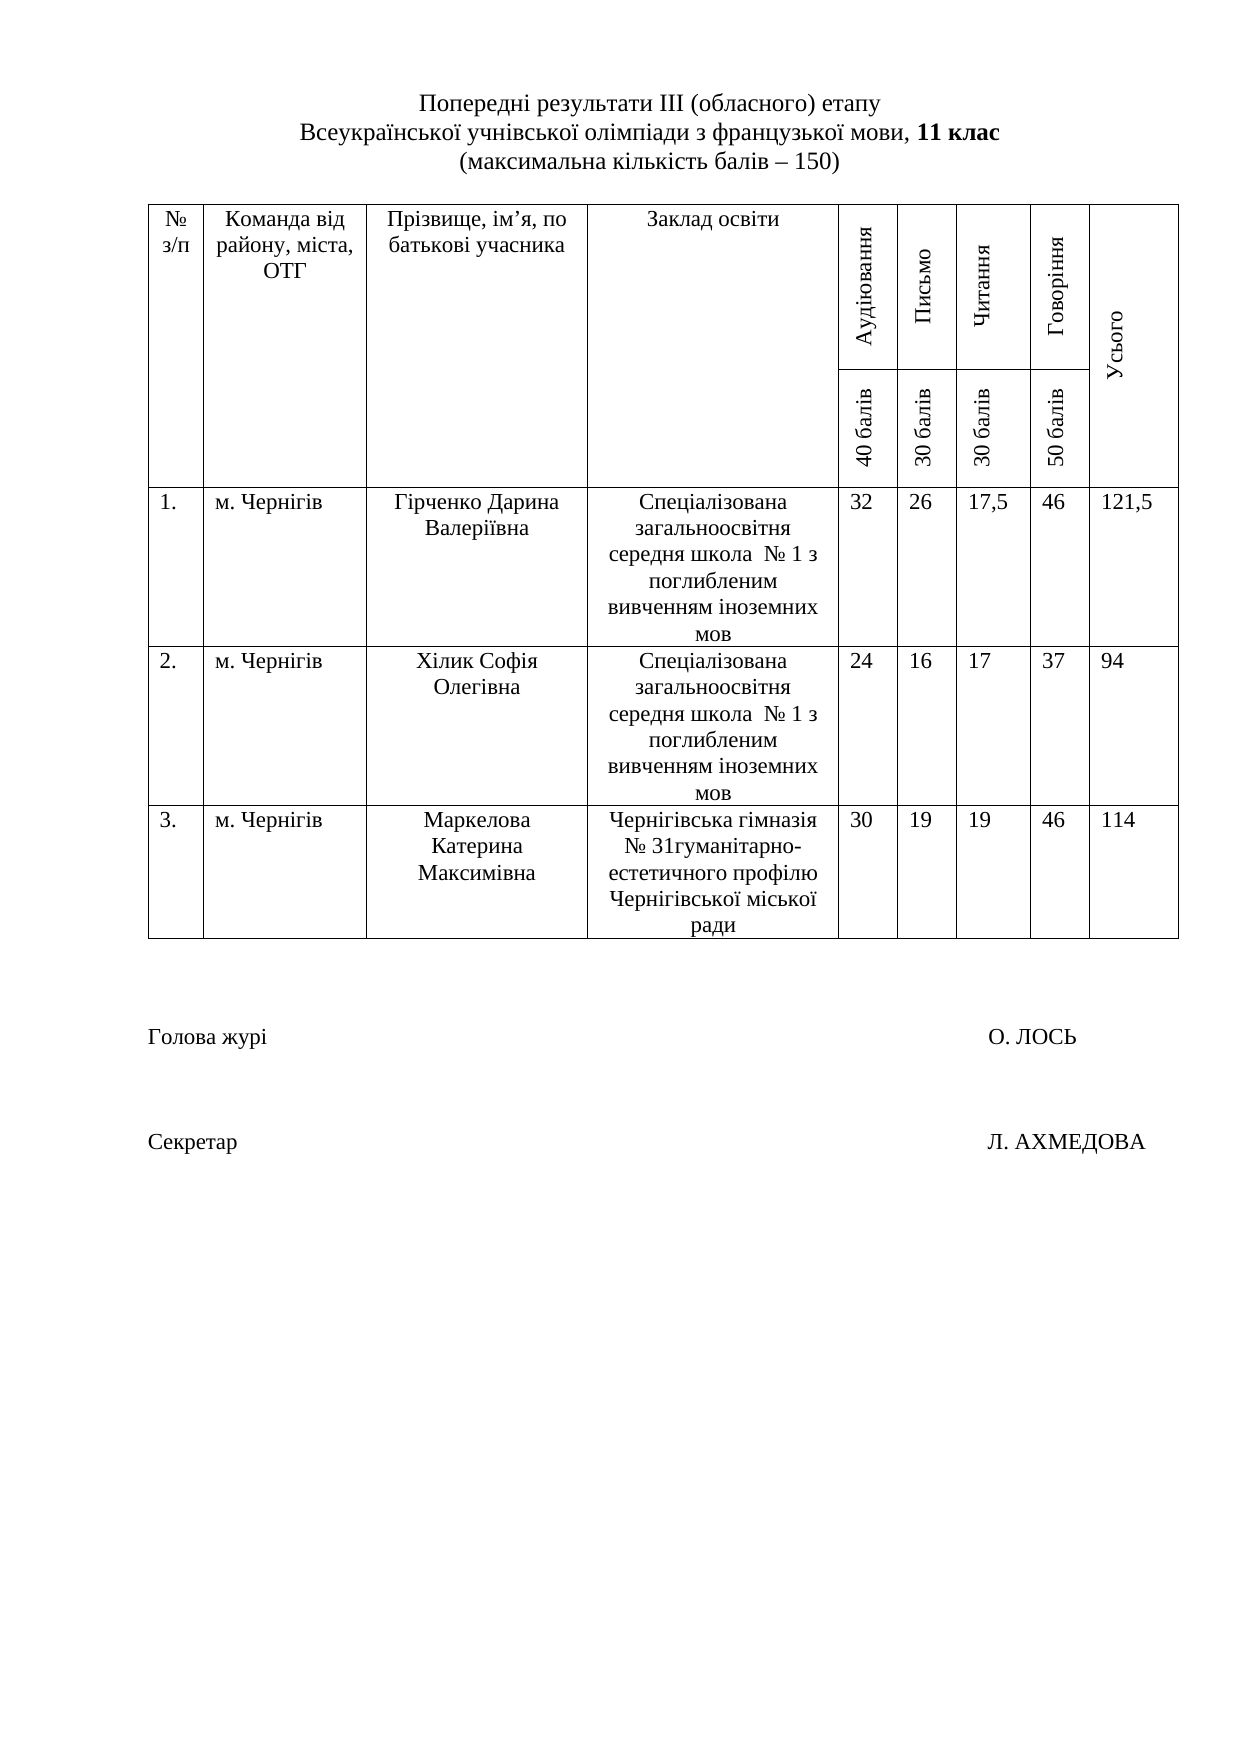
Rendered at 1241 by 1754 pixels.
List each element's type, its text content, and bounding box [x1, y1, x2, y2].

table_cell 37 [1031, 647, 1089, 805]
table_cell 17 [957, 647, 1030, 805]
table_header Аудіювання [839, 205, 897, 369]
table_cell 94 [1090, 647, 1178, 805]
table_cell 46 [1031, 806, 1089, 938]
table_cell м. Чернігів [204, 647, 366, 805]
text (максимальна кількість балів – 150) [148, 146, 1152, 175]
table_header Заклад освіти [588, 205, 838, 487]
table_cell 30 балів [898, 370, 956, 487]
table_header Усього [1090, 205, 1178, 487]
table_cell 26 [898, 488, 956, 646]
table_header № з/п [149, 205, 203, 487]
text Голова журі О. ЛОСЬ [148, 1023, 1152, 1049]
table_cell 114 [1090, 806, 1178, 938]
table_header Читання [957, 205, 1030, 369]
table_header Говоріння [1031, 205, 1089, 369]
table_cell 19 [898, 806, 956, 938]
table_cell 121,5 [1090, 488, 1178, 646]
table_cell м. Чернігів [204, 488, 366, 646]
table_cell Чернігівська гімназія № 31гуманітарно-естетичного профілю Чернігівської міської ради [588, 806, 838, 938]
table_cell Гірченко Дарина Валеріївна [367, 488, 587, 646]
table_cell 19 [957, 806, 1030, 938]
table_header Письмо [898, 205, 956, 369]
table_cell 1. [149, 488, 203, 646]
table_cell м. Чернігів [204, 806, 366, 938]
table_header Команда від району, міста, ОТГ [204, 205, 366, 487]
table_cell 50 балів [1031, 370, 1089, 487]
text Секретар Л. АХМЕДОВА [148, 1128, 1152, 1154]
text Попередні результати ІІІ (обласного) етапу [148, 88, 1152, 117]
table_cell 40 балів [839, 370, 897, 487]
table_cell 3. [149, 806, 203, 938]
table_cell Спеціалізована загальноосвітня середня школа № 1 з поглибленим вивченням іноземних мов [588, 647, 838, 805]
table_cell 30 балів [957, 370, 1030, 487]
table_cell 30 [839, 806, 897, 938]
table_cell 16 [898, 647, 956, 805]
table_cell Спеціалізована загальноосвітня середня школа № 1 з поглибленим вивченням іноземних мов [588, 488, 838, 646]
table_cell 46 [1031, 488, 1089, 646]
table_cell 2. [149, 647, 203, 805]
table_cell 17,5 [957, 488, 1030, 646]
table_cell Маркелова Катерина Максимівна [367, 806, 587, 938]
table_cell Хілик Софія Олегівна [367, 647, 587, 805]
table_cell 24 [839, 647, 897, 805]
table_header Прізвище, ім’я, по батькові учасника [367, 205, 587, 487]
table_cell 32 [839, 488, 897, 646]
text Всеукраїнської учнівської олімпіади з французької мови, 11 клас [148, 117, 1152, 146]
